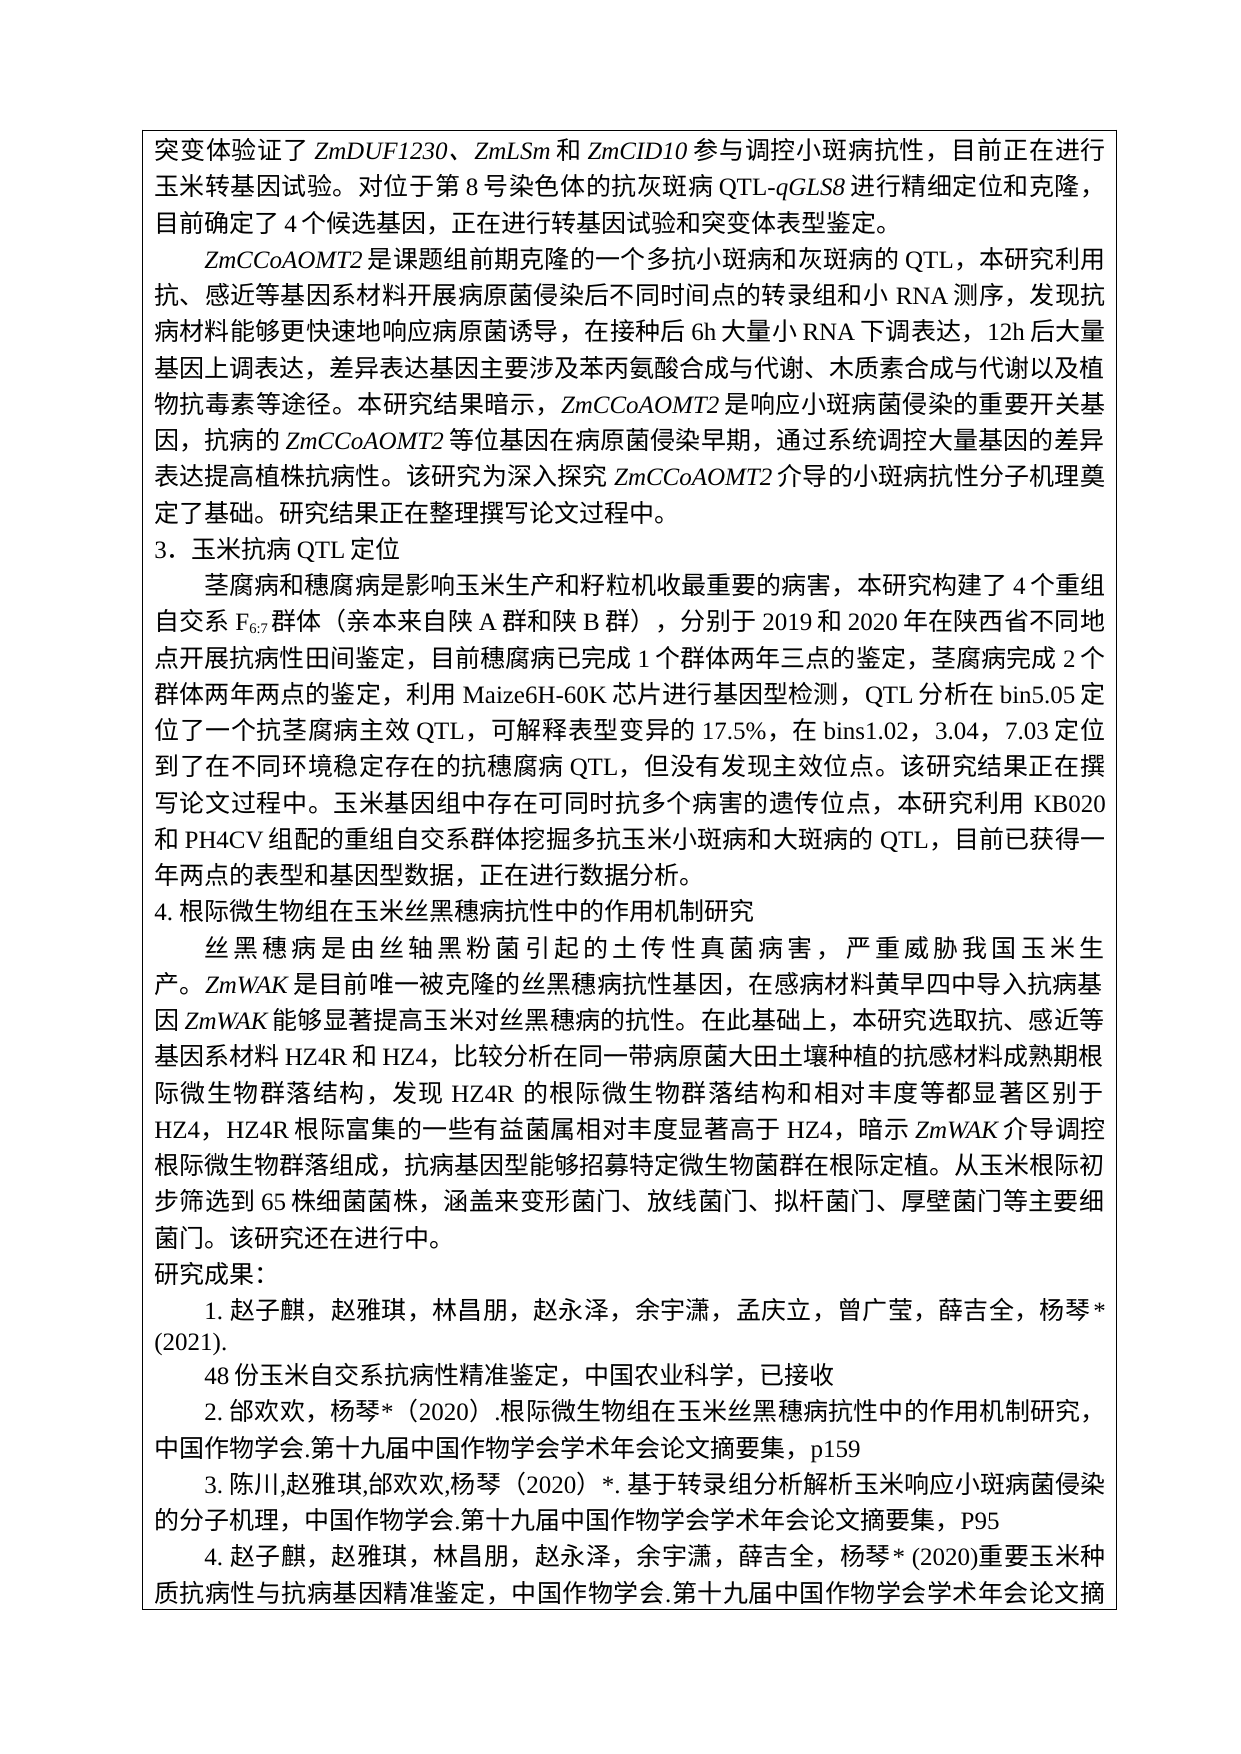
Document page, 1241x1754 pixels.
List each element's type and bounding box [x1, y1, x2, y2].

table_header [143, 131, 1116, 1609]
